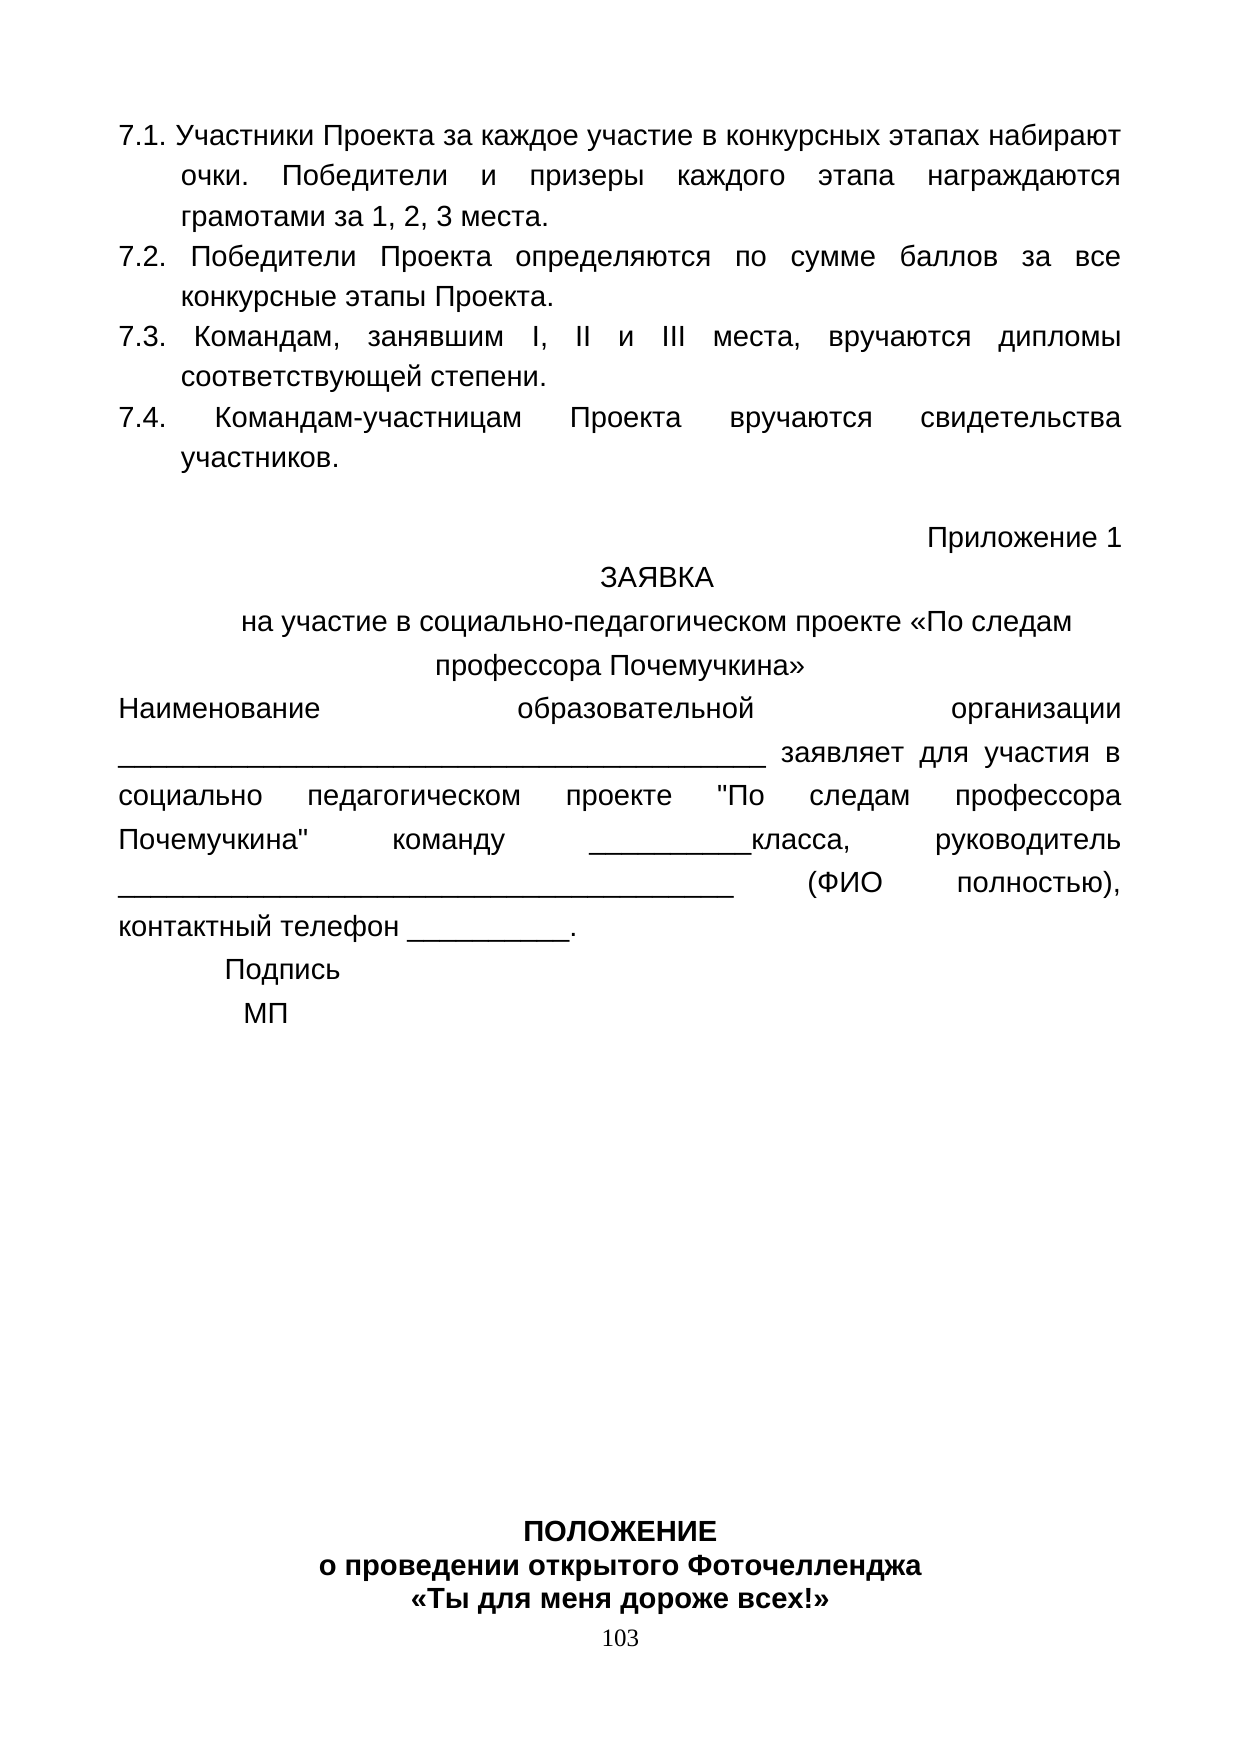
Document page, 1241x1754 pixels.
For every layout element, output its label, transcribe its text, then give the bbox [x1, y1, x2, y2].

text Подпись [118, 952, 1122, 986]
text о проведении открытого Фоточелленджа [118, 1548, 1122, 1581]
text 7.3. Командам, занявшим I, II и III места, вручаются дипломы соответствующей степени. [118, 319, 1122, 393]
text 7.1. Участники Проекта за каждое участие в конкурсных этапах набирают очки. Победители и призеры каждого этапа награждаются грамотами за 1, 2, 3 места. [118, 118, 1122, 232]
text «Ты для меня дороже всех!» [118, 1581, 1122, 1615]
text на участие в социально-педагогическом проекте «По следам профессора Почемучкина» [118, 604, 1122, 681]
text Приложение 1 [118, 520, 1122, 554]
text МП [118, 996, 1122, 1029]
text Наименование образовательной организации ________________________________________ заявляет для участия в социально педагогическом проекте "По следам профессора Почемучкина" команду __________класса, руководитель ______________________________________ (ФИО полностью), контактный телефон __________. [118, 724, 1122, 942]
subtitle ЗАЯВКА [118, 560, 1122, 594]
text ПОЛОЖЕНИЕ [118, 1514, 1122, 1548]
text 7.4. Командам-участницам Проекта вручаются свидетельства участников. [118, 399, 1122, 473]
text 7.2. Победители Проекта определяются по сумме баллов за все конкурсные этапы Проекта. [118, 239, 1122, 312]
